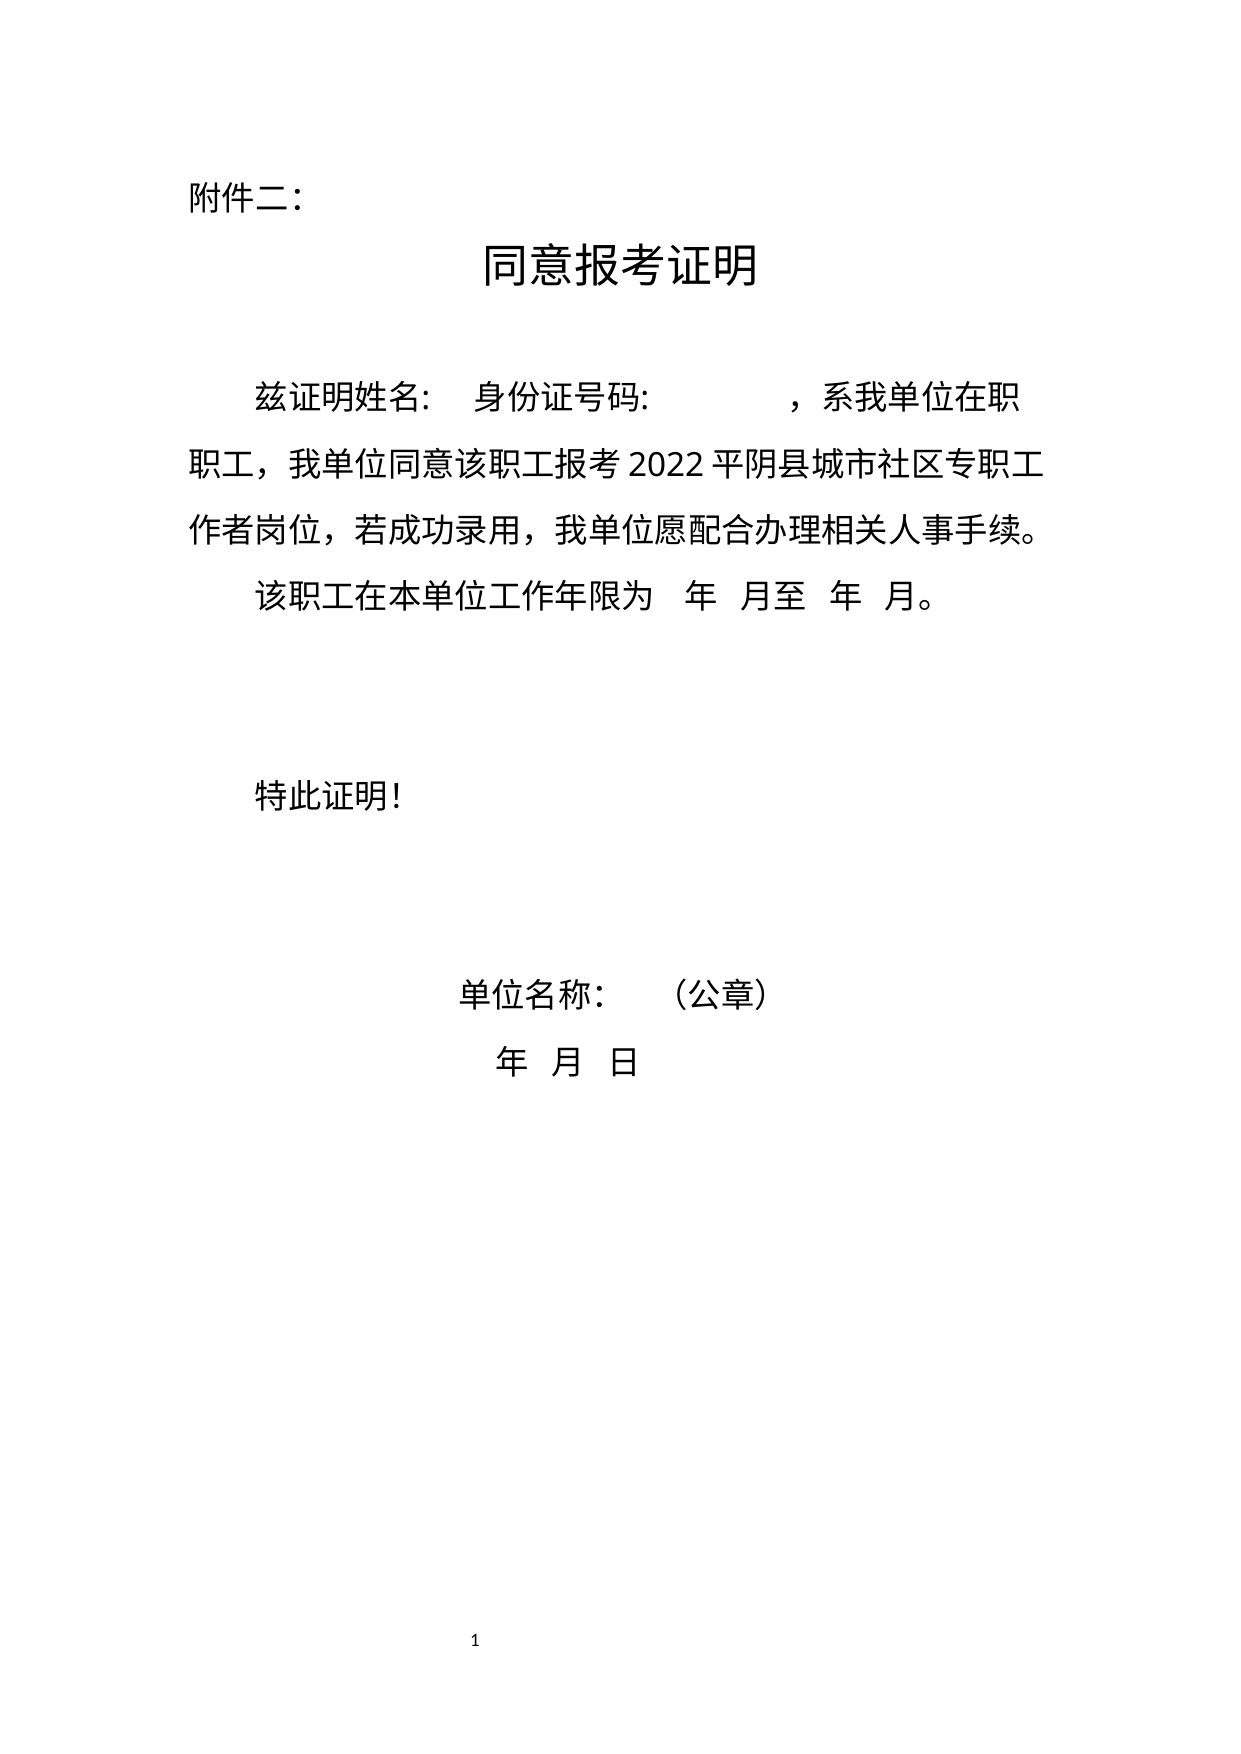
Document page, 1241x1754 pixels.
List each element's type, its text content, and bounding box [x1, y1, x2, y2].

text 兹证明姓名: 身份证号码: ，系我单位在职职工，我单位同意该职工报考2022平阴县城市社区专职工作者岗位，若成功录用，我单位愿配合办理相关人事手续。 [188, 362, 1052, 561]
text 特此证明！ [188, 761, 1052, 827]
text 该职工在本单位工作年限为 年 月至 年 月。 [188, 561, 1052, 628]
text 年 月 日 [188, 1026, 1052, 1093]
text 同意报考证明 [188, 229, 1052, 295]
text 附件二： [188, 162, 1052, 229]
text 单位名称： （公章） [188, 960, 1052, 1026]
